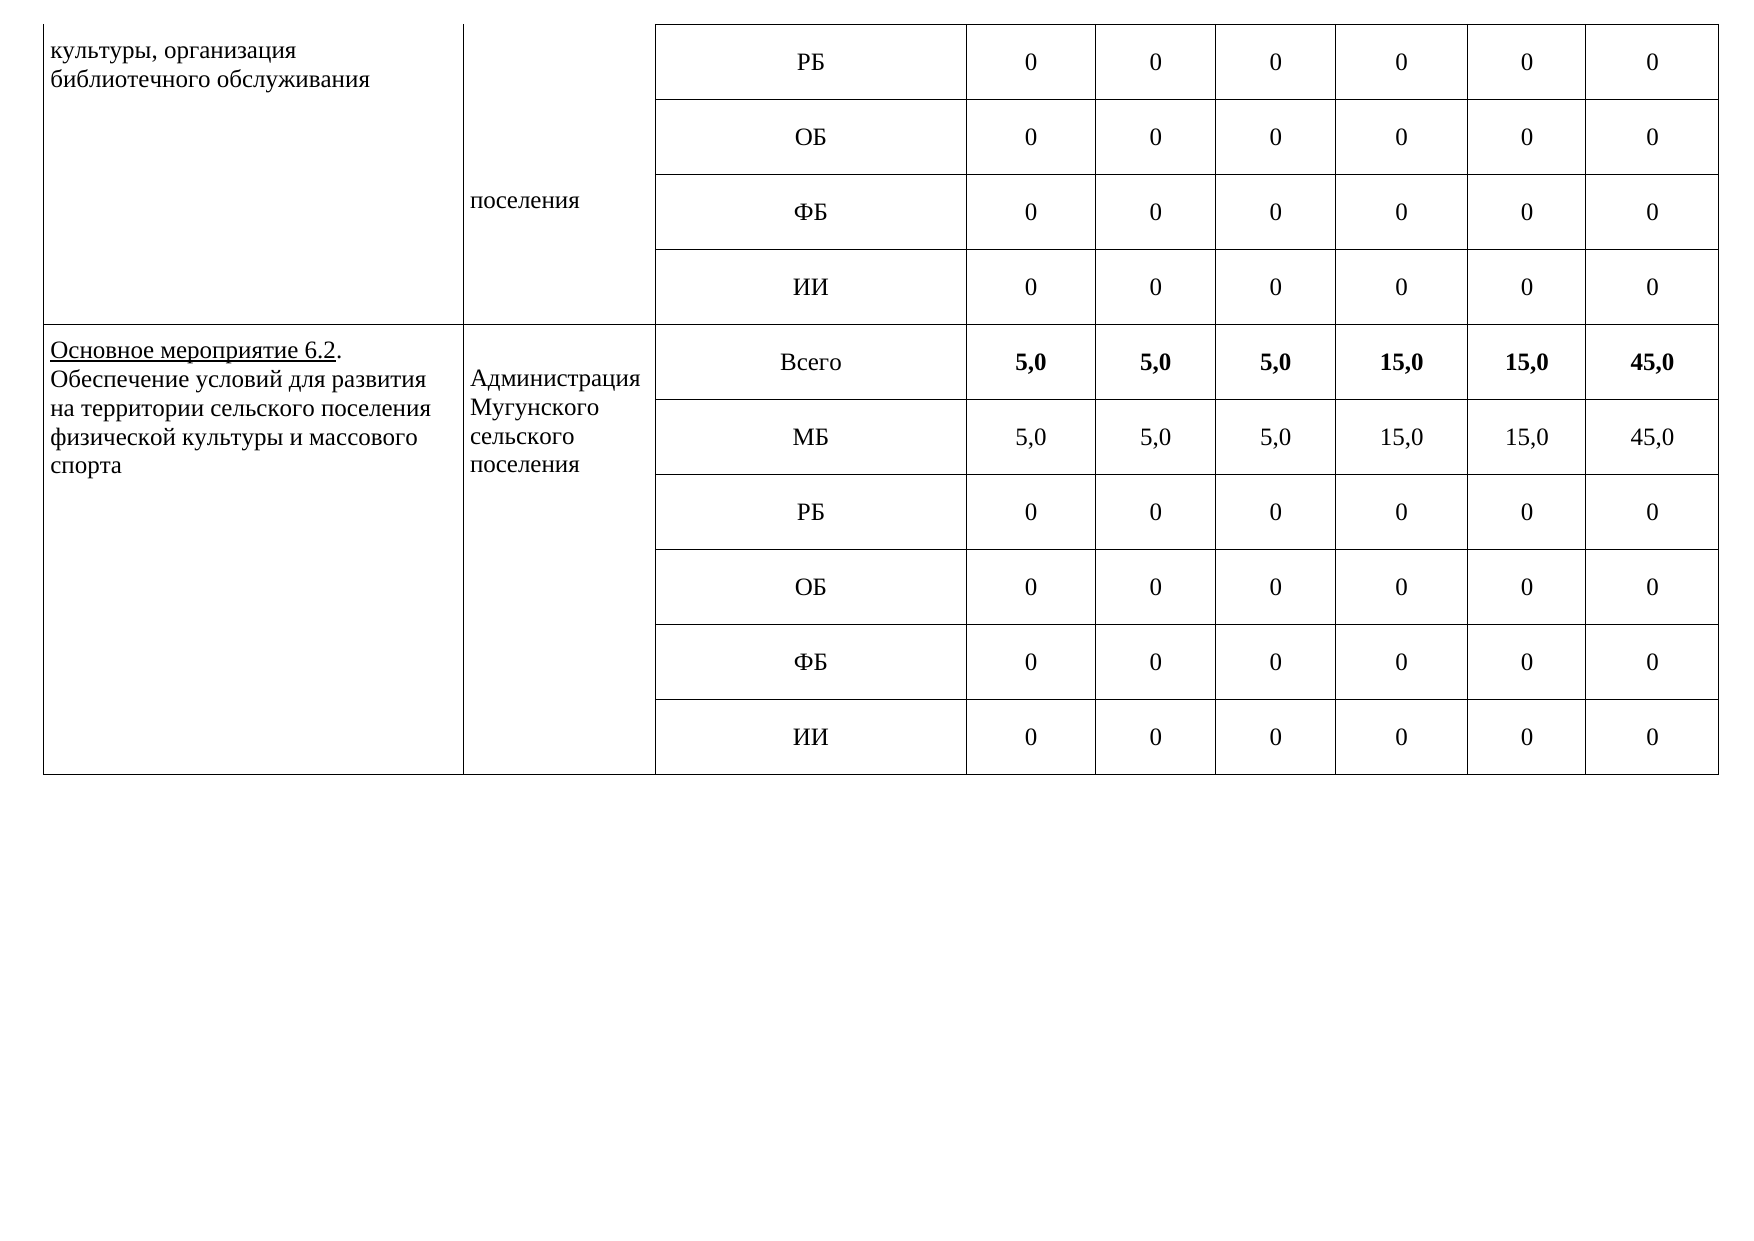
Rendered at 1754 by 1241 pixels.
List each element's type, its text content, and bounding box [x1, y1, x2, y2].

table_cell 0 [1336, 700, 1467, 774]
table_cell 0 [1586, 625, 1718, 699]
table_cell РБ [656, 475, 966, 549]
table_cell 0 [1096, 100, 1215, 174]
table_cell 5,0 [967, 400, 1095, 474]
table_cell 0 [1468, 700, 1585, 774]
table_cell 0 [967, 100, 1095, 174]
table_cell 0 [1468, 250, 1585, 324]
table_cell ФБ [656, 175, 966, 249]
table_cell 0 [1216, 700, 1335, 774]
table_cell 0 [1586, 475, 1718, 549]
table_cell 0 [967, 550, 1095, 624]
table_cell 5,0 [1096, 325, 1215, 399]
table_cell 0 [1468, 25, 1585, 99]
table_cell 0 [1216, 25, 1335, 99]
table_cell 45,0 [1586, 325, 1718, 399]
table_cell 0 [1216, 100, 1335, 174]
table_cell 0 [1586, 25, 1718, 99]
table_cell 0 [967, 175, 1095, 249]
table_cell РБ [656, 25, 966, 99]
table_cell 0 [967, 475, 1095, 549]
table_cell 0 [1468, 625, 1585, 699]
table_cell 0 [967, 250, 1095, 324]
table_cell 0 [1336, 25, 1467, 99]
table_cell 0 [1336, 625, 1467, 699]
table_cell 0 [967, 625, 1095, 699]
table_cell 5,0 [1216, 400, 1335, 474]
table_cell 0 [1586, 100, 1718, 174]
table_cell 0 [1216, 475, 1335, 549]
table_cell ОБ [656, 100, 966, 174]
table_cell 0 [1216, 625, 1335, 699]
table_cell 15,0 [1336, 325, 1467, 399]
table_cell 0 [1096, 175, 1215, 249]
table_cell 0 [1216, 250, 1335, 324]
table_cell 0 [1336, 550, 1467, 624]
table_cell 0 [967, 700, 1095, 774]
table_cell 0 [1468, 550, 1585, 624]
table_cell Всего [656, 325, 966, 399]
table_cell 0 [1096, 550, 1215, 624]
table_cell 5,0 [1096, 400, 1215, 474]
table_cell 0 [967, 25, 1095, 99]
table_cell 0 [1216, 175, 1335, 249]
table_cell ФБ [656, 625, 966, 699]
table_cell 0 [1096, 25, 1215, 99]
table_cell ОБ [656, 550, 966, 624]
table_cell 15,0 [1468, 400, 1585, 474]
table_cell 0 [1336, 250, 1467, 324]
table_cell 0 [1096, 625, 1215, 699]
table_cell ИИ [656, 700, 966, 774]
table_cell Основное мероприятие 6.2. Обеспечение условий для развития на территории сельского поселения физической культуры и массового спорта [44, 325, 463, 774]
table_cell 0 [1336, 475, 1467, 549]
table_cell 0 [1468, 100, 1585, 174]
table_cell 0 [1586, 700, 1718, 774]
table_cell 5,0 [967, 325, 1095, 399]
table_cell 0 [1096, 250, 1215, 324]
table_cell 45,0 [1586, 400, 1718, 474]
table_cell 0 [1336, 175, 1467, 249]
table_cell 0 [1586, 550, 1718, 624]
table_cell 0 [1468, 175, 1585, 249]
table_cell 0 [1586, 175, 1718, 249]
table_cell 15,0 [1468, 325, 1585, 399]
table_cell ИИ [656, 250, 966, 324]
table_cell 15,0 [1336, 400, 1467, 474]
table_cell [464, 325, 655, 774]
table_cell 0 [1336, 100, 1467, 174]
table_cell 5,0 [1216, 325, 1335, 399]
table_cell МБ [656, 400, 966, 474]
table_cell 0 [1096, 700, 1215, 774]
table_cell 0 [1096, 475, 1215, 549]
table_cell 0 [1586, 250, 1718, 324]
table_cell 0 [1468, 475, 1585, 549]
table_cell 0 [1216, 550, 1335, 624]
